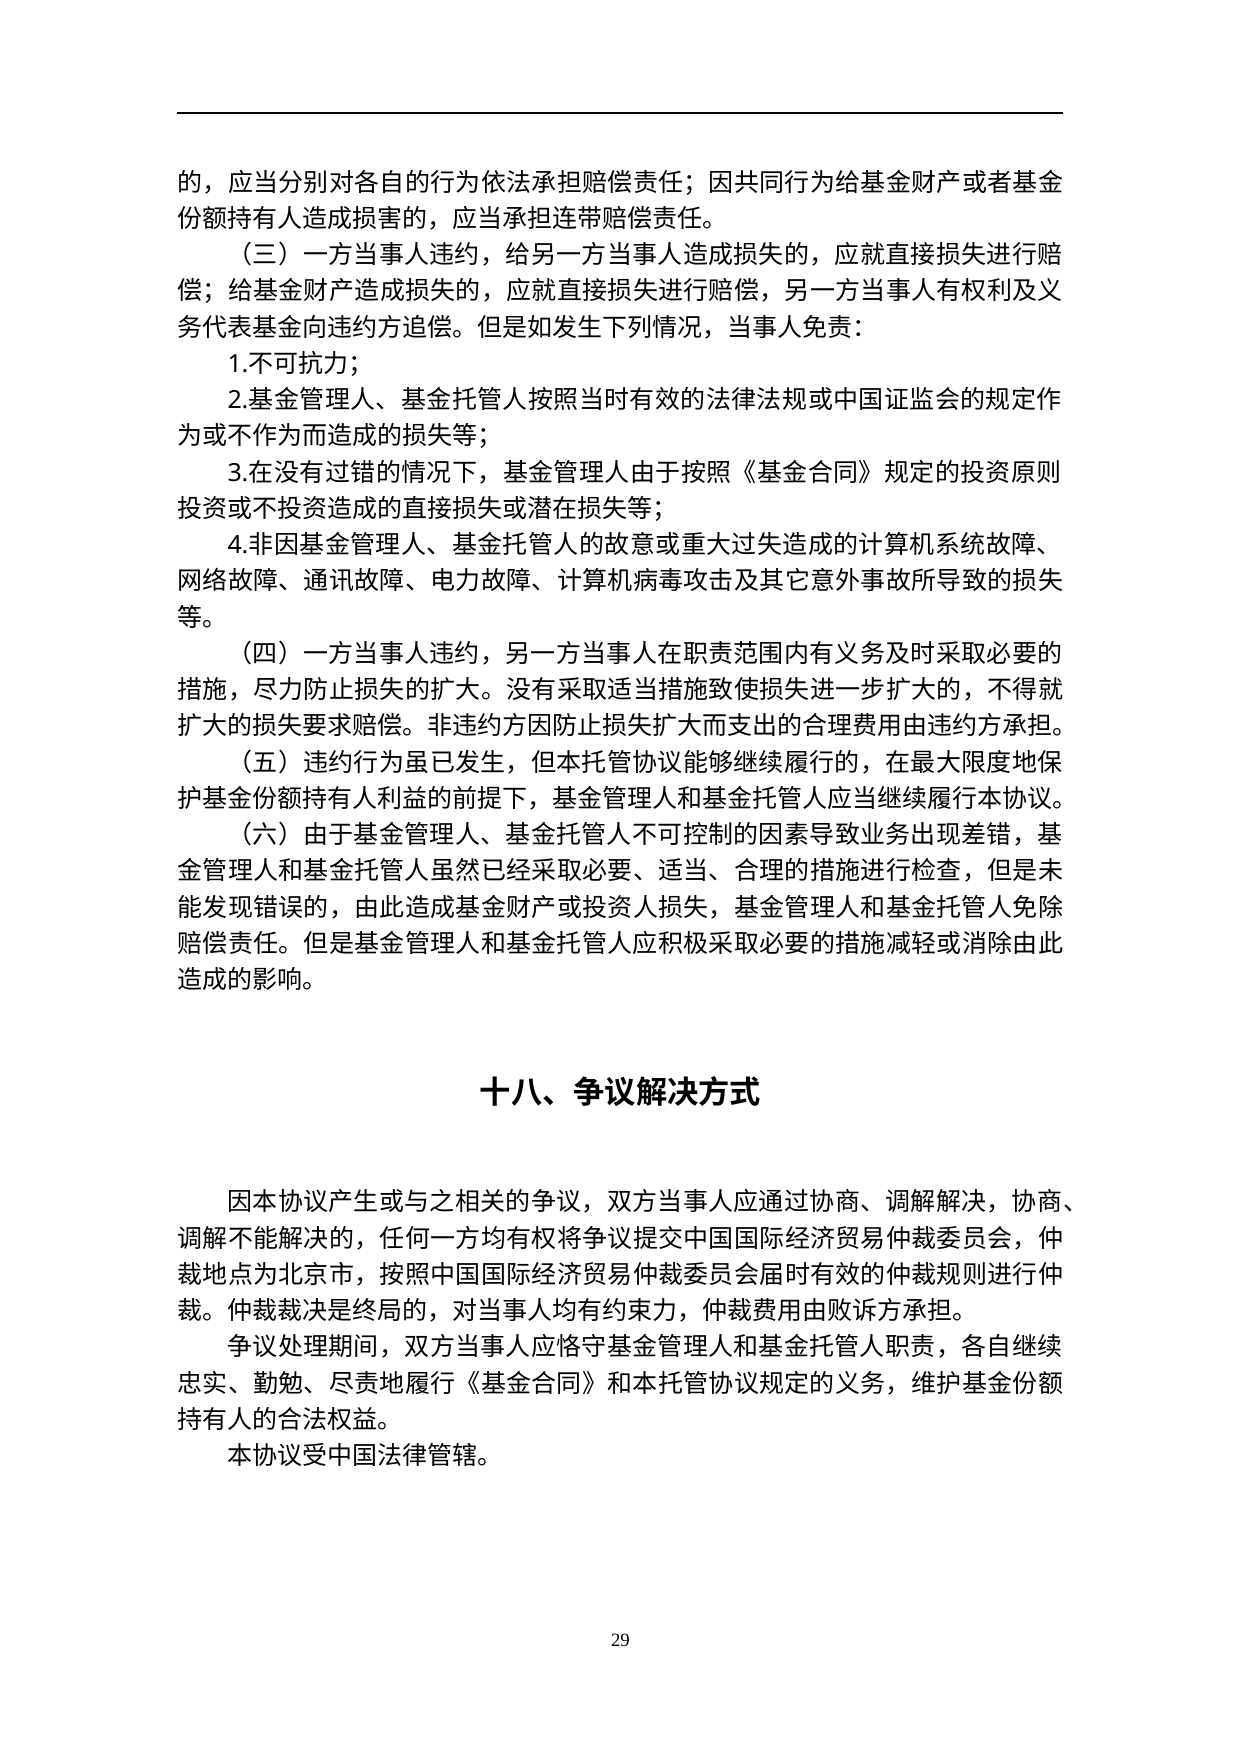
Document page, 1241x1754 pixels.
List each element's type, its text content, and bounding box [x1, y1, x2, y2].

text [177, 162, 1063, 234]
text 4.非因基金管理人、基金托管人的故意或重大过失造成的计算机系统故障、网络故障、通讯故障、电力故障、计算机病毒攻击及其它意外事故所导致的损失等。 [177, 524, 1063, 633]
text （四）一方当事人违约，另一方当事人在职责范围内有义务及时采取必要的措施，尽力防止损失的扩大。没有采取适当措施致使损失进一步扩大的，不得就扩大的损失要求赔偿。非违约方因防止损失扩大而支出的合理费用由违约方承担。 [177, 633, 1063, 742]
text 因本协议产生或与之相关的争议，双方当事人应通过协商、调解解决，协商、调解不能解决的，任何一方均有权将争议提交中国国际经济贸易仲裁委员会，仲裁地点为北京市，按照中国国际经济贸易仲裁委员会届时有效的仲裁规则进行仲裁。仲裁裁决是终局的，对当事人均有约束力，仲裁费用由败诉方承担。 [177, 1182, 1063, 1327]
text 1.不可抗力； [177, 343, 1063, 379]
text （六）由于基金管理人、基金托管人不可控制的因素导致业务出现差错，基金管理人和基金托管人虽然已经采取必要、适当、合理的措施进行检查，但是未能发现错误的，由此造成基金财产或投资人损失，基金管理人和基金托管人免除赔偿责任。但是基金管理人和基金托管人应积极采取必要的措施减轻或消除由此造成的影响。 [177, 814, 1063, 996]
text 争议处理期间，双方当事人应恪守基金管理人和基金托管人职责，各自继续忠实、勤勉、尽责地履行《基金合同》和本托管协议规定的义务，维护基金份额持有人的合法权益。 [177, 1327, 1063, 1436]
text 3.在没有过错的情况下，基金管理人由于按照《基金合同》规定的投资原则投资或不投资造成的直接损失或潜在损失等； [177, 452, 1063, 524]
subtitle 十八、争议解决方式 [177, 1057, 1063, 1122]
text 2.基金管理人、基金托管人按照当时有效的法律法规或中国证监会的规定作为或不作为而造成的损失等； [177, 379, 1063, 452]
text 本协议受中国法律管辖。 [177, 1436, 1063, 1472]
text （三）一方当事人违约，给另一方当事人造成损失的，应就直接损失进行赔偿；给基金财产造成损失的，应就直接损失进行赔偿，另一方当事人有权利及义务代表基金向违约方追偿。但是如发生下列情况，当事人免责： [177, 234, 1063, 343]
text （五）违约行为虽已发生，但本托管协议能够继续履行的，在最大限度地保护基金份额持有人利益的前提下，基金管理人和基金托管人应当继续履行本协议。 [177, 742, 1063, 814]
